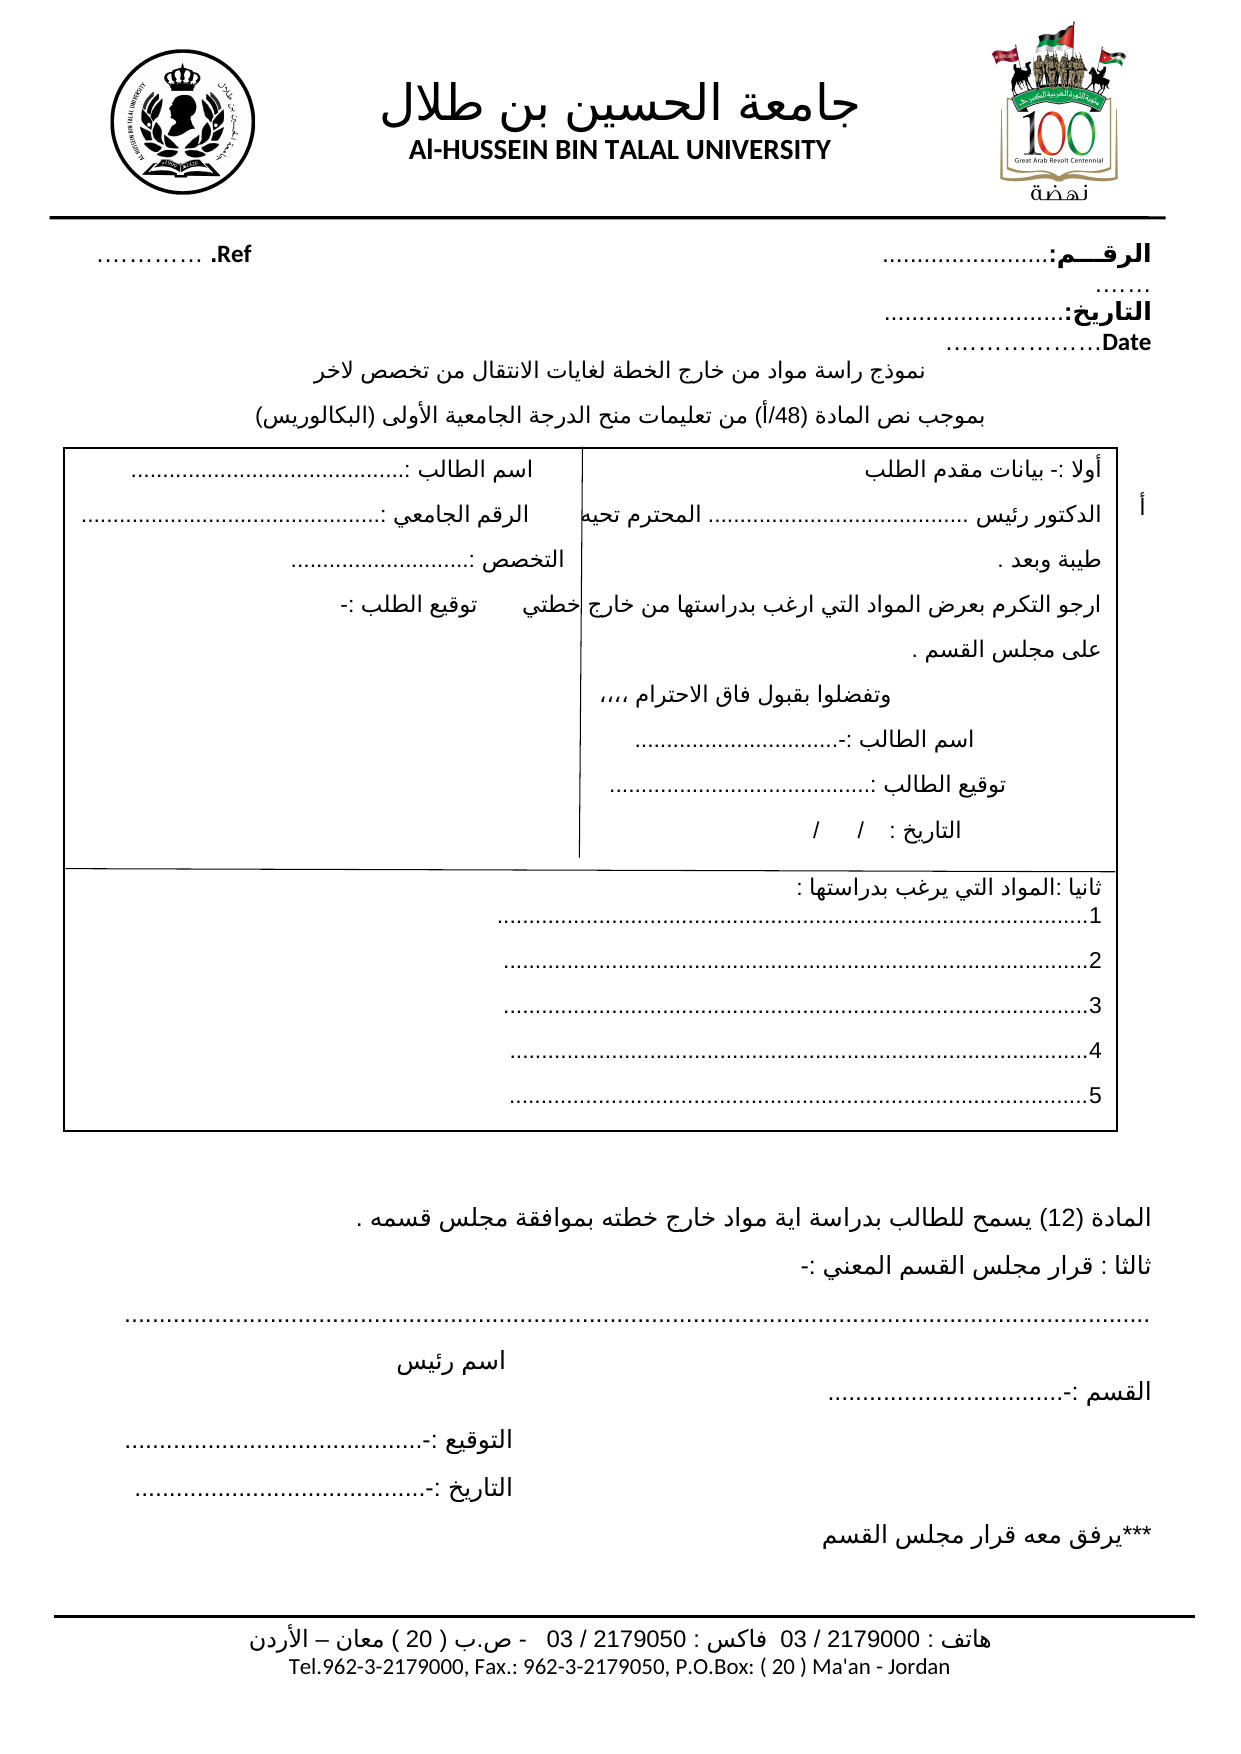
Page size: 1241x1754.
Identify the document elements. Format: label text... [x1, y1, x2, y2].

text التوقيع :-........................................... [89, 1425, 1152, 1454]
text نموذج راسة مواد من خارج الخطة لغايات الانتقال من تخصص لاخر [89, 357, 1152, 383]
text التاريخ :-.......................................... [89, 1473, 1152, 1502]
text ***يرفق معه قرار مجلس القسم [89, 1521, 1152, 1549]
text ثالثا : قرار مجلس القسم المعني :- [89, 1251, 1152, 1280]
text بموجب نص المادة (48/أ) من تعليمات منح الدرجة الجامعية الأولى (البكالوريس) [89, 402, 1152, 428]
picture [984, 13, 1133, 212]
picture [87, 20, 272, 206]
text المادة (12) يسمح للطالب بدراسة اية مواد خارج خطته بموافقة مجلس قسمه . [89, 1203, 1152, 1232]
text أ [1118, 494, 1152, 520]
text .................................................................................................................................................... [89, 1299, 1152, 1327]
text اسم رئيس القسم :-.................................. [89, 1346, 1152, 1406]
